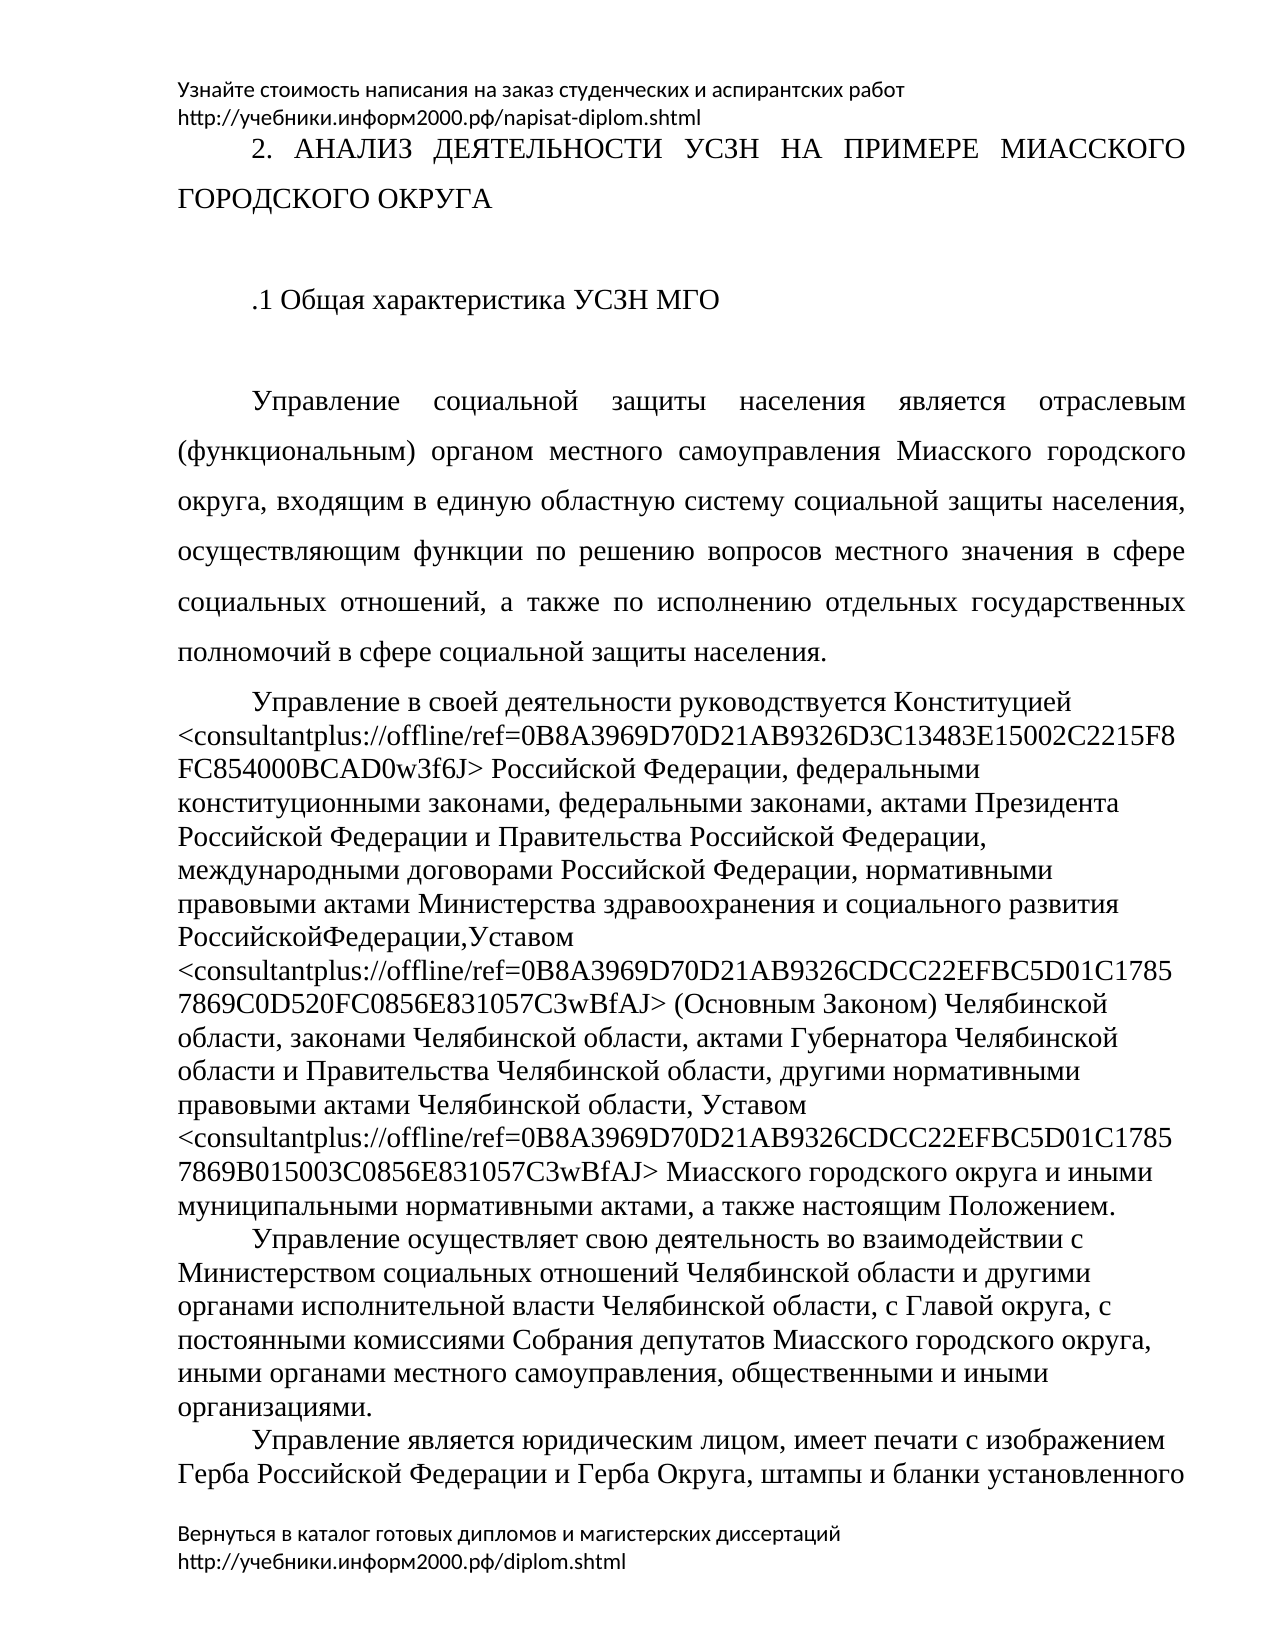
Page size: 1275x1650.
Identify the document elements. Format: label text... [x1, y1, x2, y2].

text Управление социальной защиты населения является отраслевым (функциональным) органом местного самоуправления Миасского городского округа, входящим в единую областную систему социальной защиты населения, осуществляющим функции по решению вопросов местного значения в сфере социальных отношений, а также по исполнению отдельных государственных полномочий в сфере социальной защиты населения. [177, 383, 1186, 668]
text Управление в своей деятельности руководствуется Конституцией <consultantplus://offline/ref=0B8A3969D70D21AB9326D3C13483E15002C2215F8FC854000BCAD0w3f6J> Российской Федерации, федеральными конституционными законами, федеральными законами, актами Президента Российской Федерации и Правительства Российской Федерации, международными договорами Российской Федерации, нормативными правовыми актами Министерства здравоохранения и социального развития РоссийскойФедерации,Уставом <consultantplus://offline/ref=0B8A3969D70D21AB9326CDCC22EFBC5D01C17857869C0D520FC0856E831057C3wBfAJ> (Основным Законом) Челябинской области, законами Челябинской области, актами Губернатора Челябинской области и Правительства Челябинской области, другими нормативными правовыми актами Челябинской области, Уставом <consultantplus://offline/ref=0B8A3969D70D21AB9326CDCC22EFBC5D01C17857869B015003C0856E831057C3wBfAJ> Миасского городского округа и иными муниципальными нормативными актами, а также настоящим Положением. [177, 684, 1186, 1221]
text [177, 1422, 1186, 1489]
text .1 Общая характеристика УСЗН МГО [177, 282, 1186, 316]
text Управление осуществляет свою деятельность во взаимодействии с Министерством социальных отношений Челябинской области и другими органами исполнительной власти Челябинской области, с Главой округа, с постоянными комиссиями Собрания депутатов Миасского городского округа, иными органами местного самоуправления, общественными и иными организациями. [177, 1221, 1186, 1422]
text 2. АНАЛИЗ ДЕЯТЕЛЬНОСТИ УСЗН НА ПРИМЕРЕ МИАССКОГО ГОРОДСКОГО ОКРУГА [177, 131, 1186, 215]
